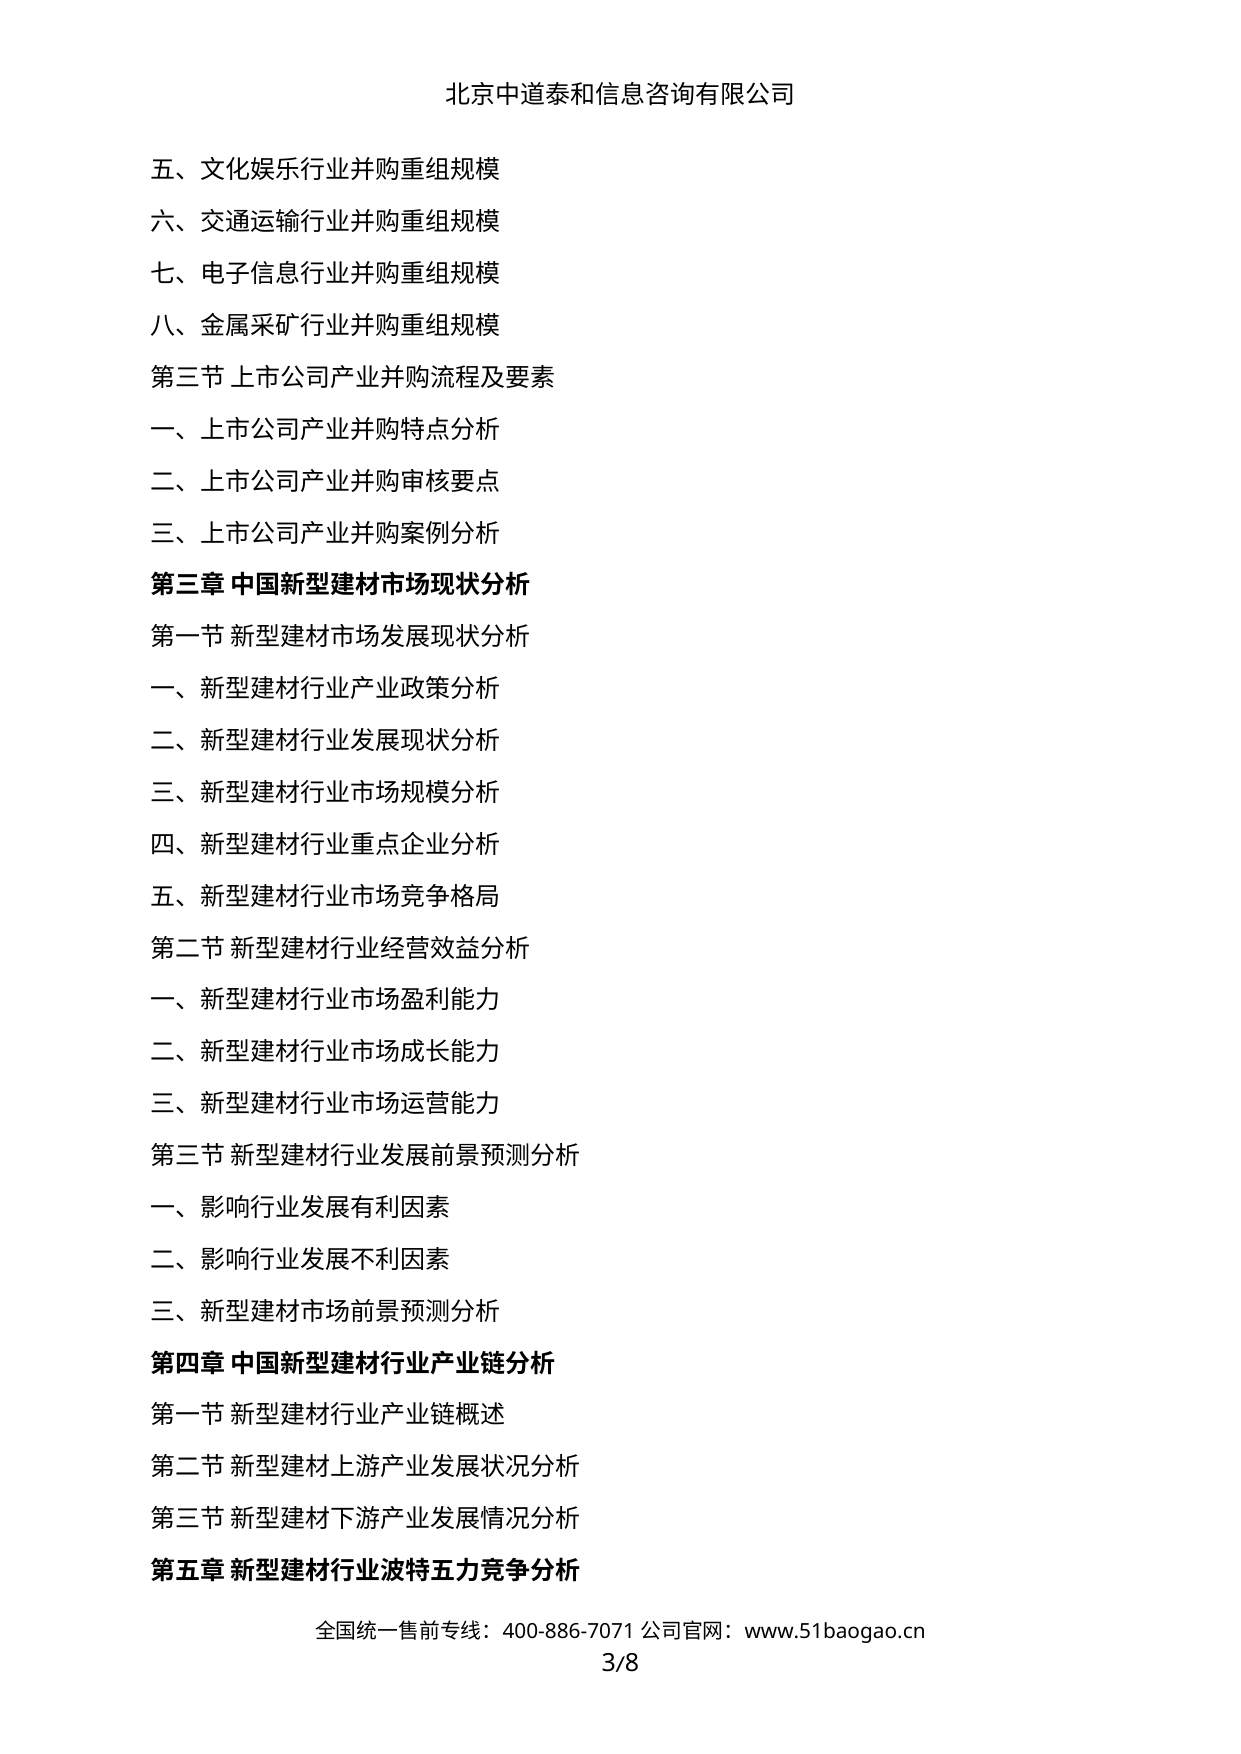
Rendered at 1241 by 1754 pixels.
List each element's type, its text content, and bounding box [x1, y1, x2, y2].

text 第二节 新型建材上游产业发展状况分析 [150, 1447, 1090, 1483]
text 二、新型建材行业发展现状分析 [150, 721, 1090, 757]
text 三、新型建材市场前景预测分析 [150, 1291, 1090, 1327]
text 一、新型建材行业市场盈利能力 [150, 980, 1090, 1016]
text 第二节 新型建材行业经营效益分析 [150, 928, 1090, 964]
text 五、新型建材行业市场竞争格局 [150, 876, 1090, 912]
text 第三节 新型建材下游产业发展情况分析 [150, 1499, 1090, 1535]
text 第一节 新型建材市场发展现状分析 [150, 617, 1090, 653]
text 二、新型建材行业市场成长能力 [150, 1032, 1090, 1068]
text 三、上市公司产业并购案例分析 [150, 513, 1090, 549]
text 第四章 中国新型建材行业产业链分析 [150, 1343, 1090, 1379]
text 第三节 上市公司产业并购流程及要素 [150, 357, 1090, 394]
text 第三节 新型建材行业发展前景预测分析 [150, 1136, 1090, 1172]
text 六、交通运输行业并购重组规模 [150, 202, 1090, 238]
text 七、电子信息行业并购重组规模 [150, 254, 1090, 290]
text 五、文化娱乐行业并购重组规模 [150, 150, 1090, 186]
text 第五章 新型建材行业波特五力竞争分析 [150, 1551, 1090, 1587]
text 第三章 中国新型建材市场现状分析 [150, 565, 1090, 601]
text 三、新型建材行业市场规模分析 [150, 772, 1090, 809]
text 四、新型建材行业重点企业分析 [150, 824, 1090, 861]
text 三、新型建材行业市场运营能力 [150, 1084, 1090, 1120]
text 二、影响行业发展不利因素 [150, 1239, 1090, 1276]
text 一、上市公司产业并购特点分析 [150, 409, 1090, 446]
text 第一节 新型建材行业产业链概述 [150, 1395, 1090, 1431]
text 一、新型建材行业产业政策分析 [150, 669, 1090, 705]
text 二、上市公司产业并购审核要点 [150, 461, 1090, 497]
text 八、金属采矿行业并购重组规模 [150, 306, 1090, 342]
text 一、影响行业发展有利因素 [150, 1187, 1090, 1224]
